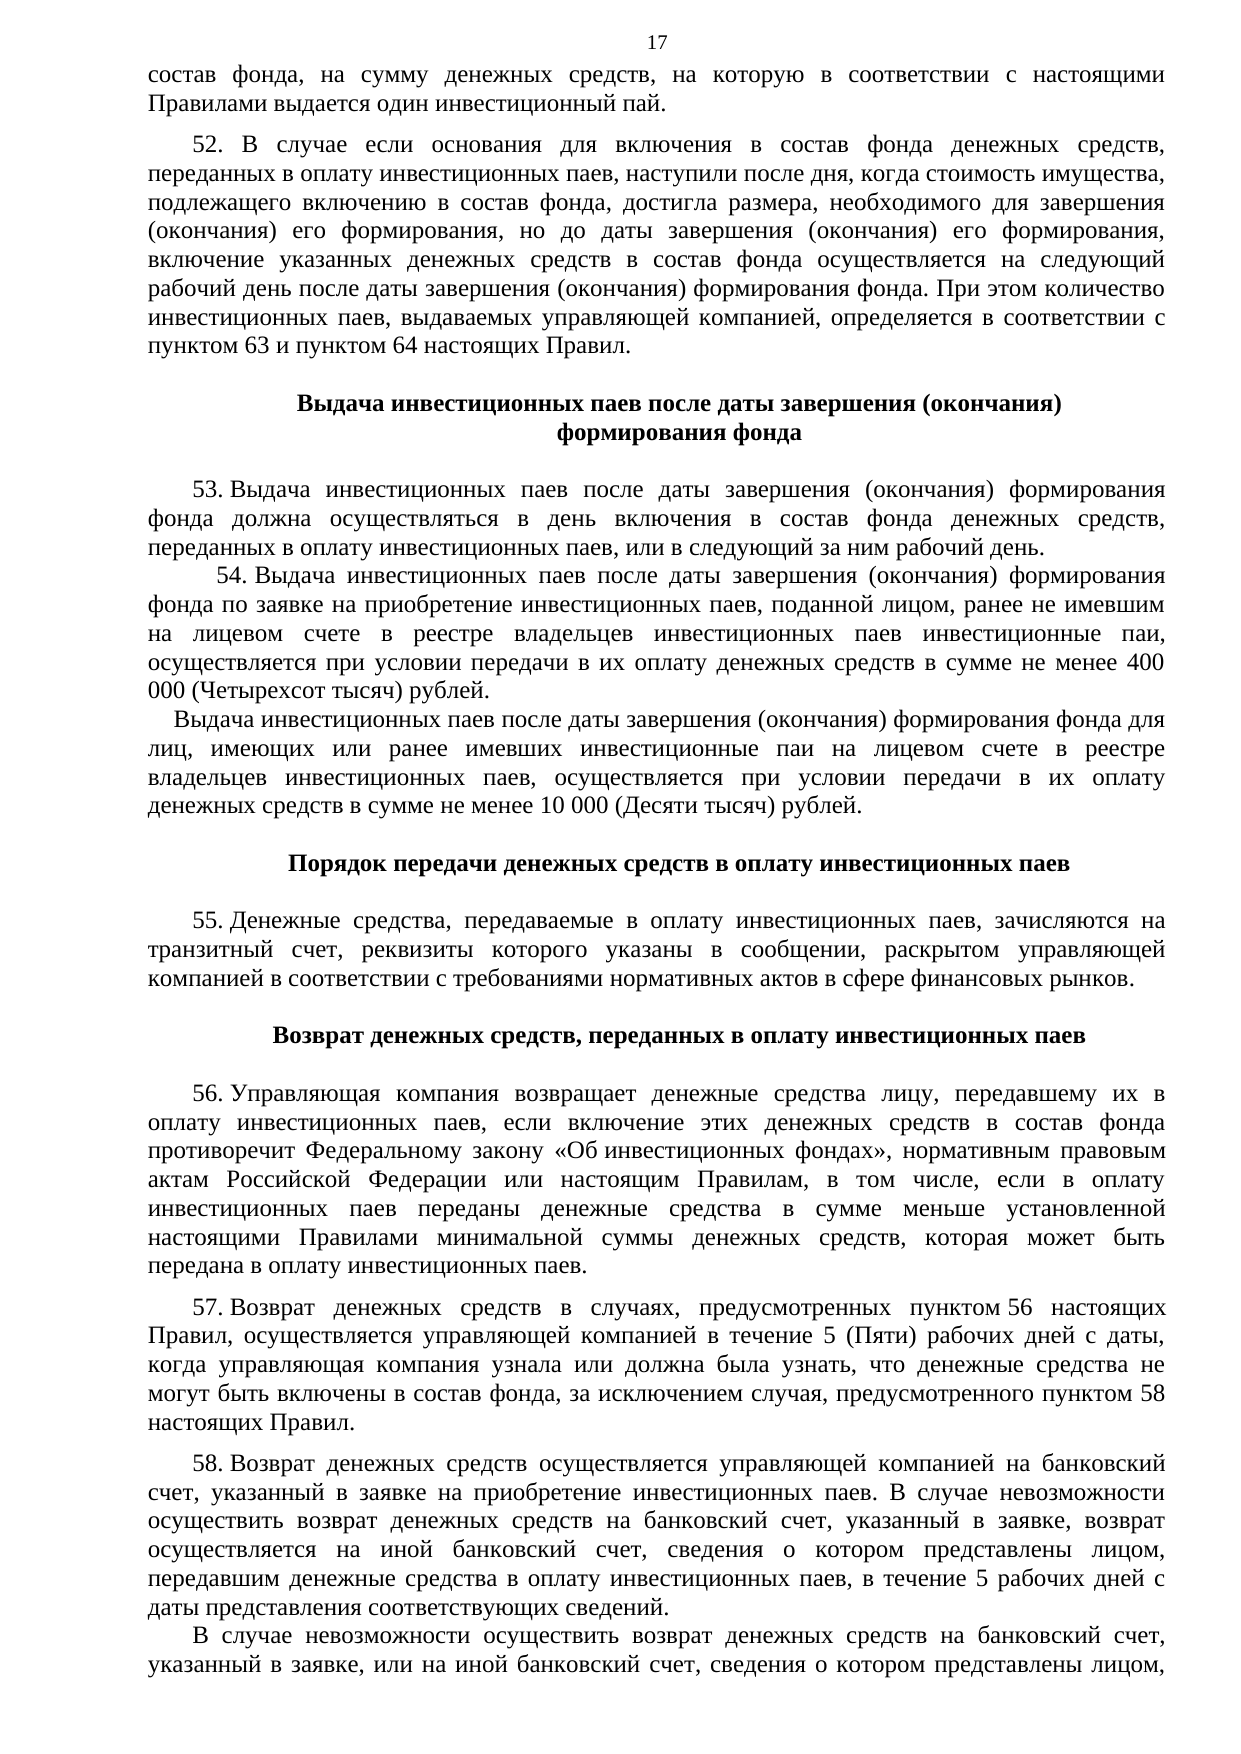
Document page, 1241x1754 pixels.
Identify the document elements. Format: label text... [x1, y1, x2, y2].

text 58. Возврат денежных средств осуществляется управляющей компанией на банковский счет, указанный в заявке на приобретение инвестиционных паев. В случае невозможности осуществить возврат денежных средств на банковский счет, указанный в заявке, возврат осуществляется на иной банковский счет, сведения о котором представлены лицом, передавшим денежные средства в оплату инвестиционных паев, в течение 5 рабочих дней с даты представления соответствующих сведений. [148, 1448, 1166, 1620]
subtitle формирования фонда [148, 417, 1166, 445]
text 54. Выдача инвестиционных паев после даты завершения (окончания) формирования фонда по заявке на приобретение инвестиционных паев, поданной лицом, ранее не имевшим на лицевом счете в реестре владельцев инвестиционных паев инвестиционные паи, осуществляется при условии передачи в их оплату денежных средств в сумме не менее 400 000 (Четырехсот тысяч) рублей. [148, 560, 1166, 704]
text 56. Управляющая компания возвращает денежные средства лицу, передавшему их в оплату инвестиционных паев, если включение этих денежных средств в состав фонда противоречит Федеральному закону «Об инвестиционных фондах», нормативным правовым актам Российской Федерации или настоящим Правилам, в том числе, если в оплату инвестиционных паев переданы денежные средства в сумме меньше установленной настоящими Правилами минимальной суммы денежных средств, которая может быть передана в оплату инвестиционных паев. [148, 1078, 1166, 1279]
text Выдача инвестиционных паев после даты завершения (окончания) формирования фонда для лиц, имеющих или ранее имевших инвестиционные паи на лицевом счете в реестре владельцев инвестиционных паев, осуществляется при условии передачи в их оплату денежных средств в сумме не менее 10 000 (Десяти тысяч) рублей. [148, 704, 1166, 819]
text 55. Денежные средства, передаваемые в оплату инвестиционных паев, зачисляются на транзитный счет, реквизиты которого указаны в сообщении, раскрытом управляющей компанией в соответствии с требованиями нормативных актов в сфере финансовых рынков. [148, 905, 1166, 992]
subtitle Выдача инвестиционных паев после даты завершения (окончания) [148, 388, 1166, 417]
subtitle Порядок передачи денежных средств в оплату инвестиционных паев [148, 848, 1166, 877]
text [148, 1620, 1166, 1678]
text 52. В случае если основания для включения в состав фонда денежных средств, переданных в оплату инвестиционных паев, наступили после дня, когда стоимость имущества, подлежащего включению в состав фонда, достигла размера, необходимого для завершения (окончания) его формирования, но до даты завершения (окончания) его формирования, включение указанных денежных средств в состав фонда осуществляется на следующий рабочий день после даты завершения (окончания) формирования фонда. При этом количество инвестиционных паев, выдаваемых управляющей компанией, определяется в соответствии с пунктом 63 и пунктом 64 настоящих Правил. [148, 129, 1166, 359]
subtitle Возврат денежных средств, переданных в оплату инвестиционных паев [148, 1020, 1166, 1049]
text 57. Возврат денежных средств в случаях, предусмотренных пунктом 56 настоящих Правил, осуществляется управляющей компанией в течение 5 (Пяти) рабочих дней с даты, когда управляющая компания узнала или должна была узнать, что денежные средства не могут быть включены в состав фонда, за исключением случая, предусмотренного пунктом 58 настоящих Правил. [148, 1292, 1166, 1435]
text 53. Выдача инвестиционных паев после даты завершения (окончания) формирования фонда должна осуществляться в день включения в состав фонда денежных средств, переданных в оплату инвестиционных паев, или в следующий за ним рабочий день. [148, 474, 1166, 560]
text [148, 59, 1166, 117]
